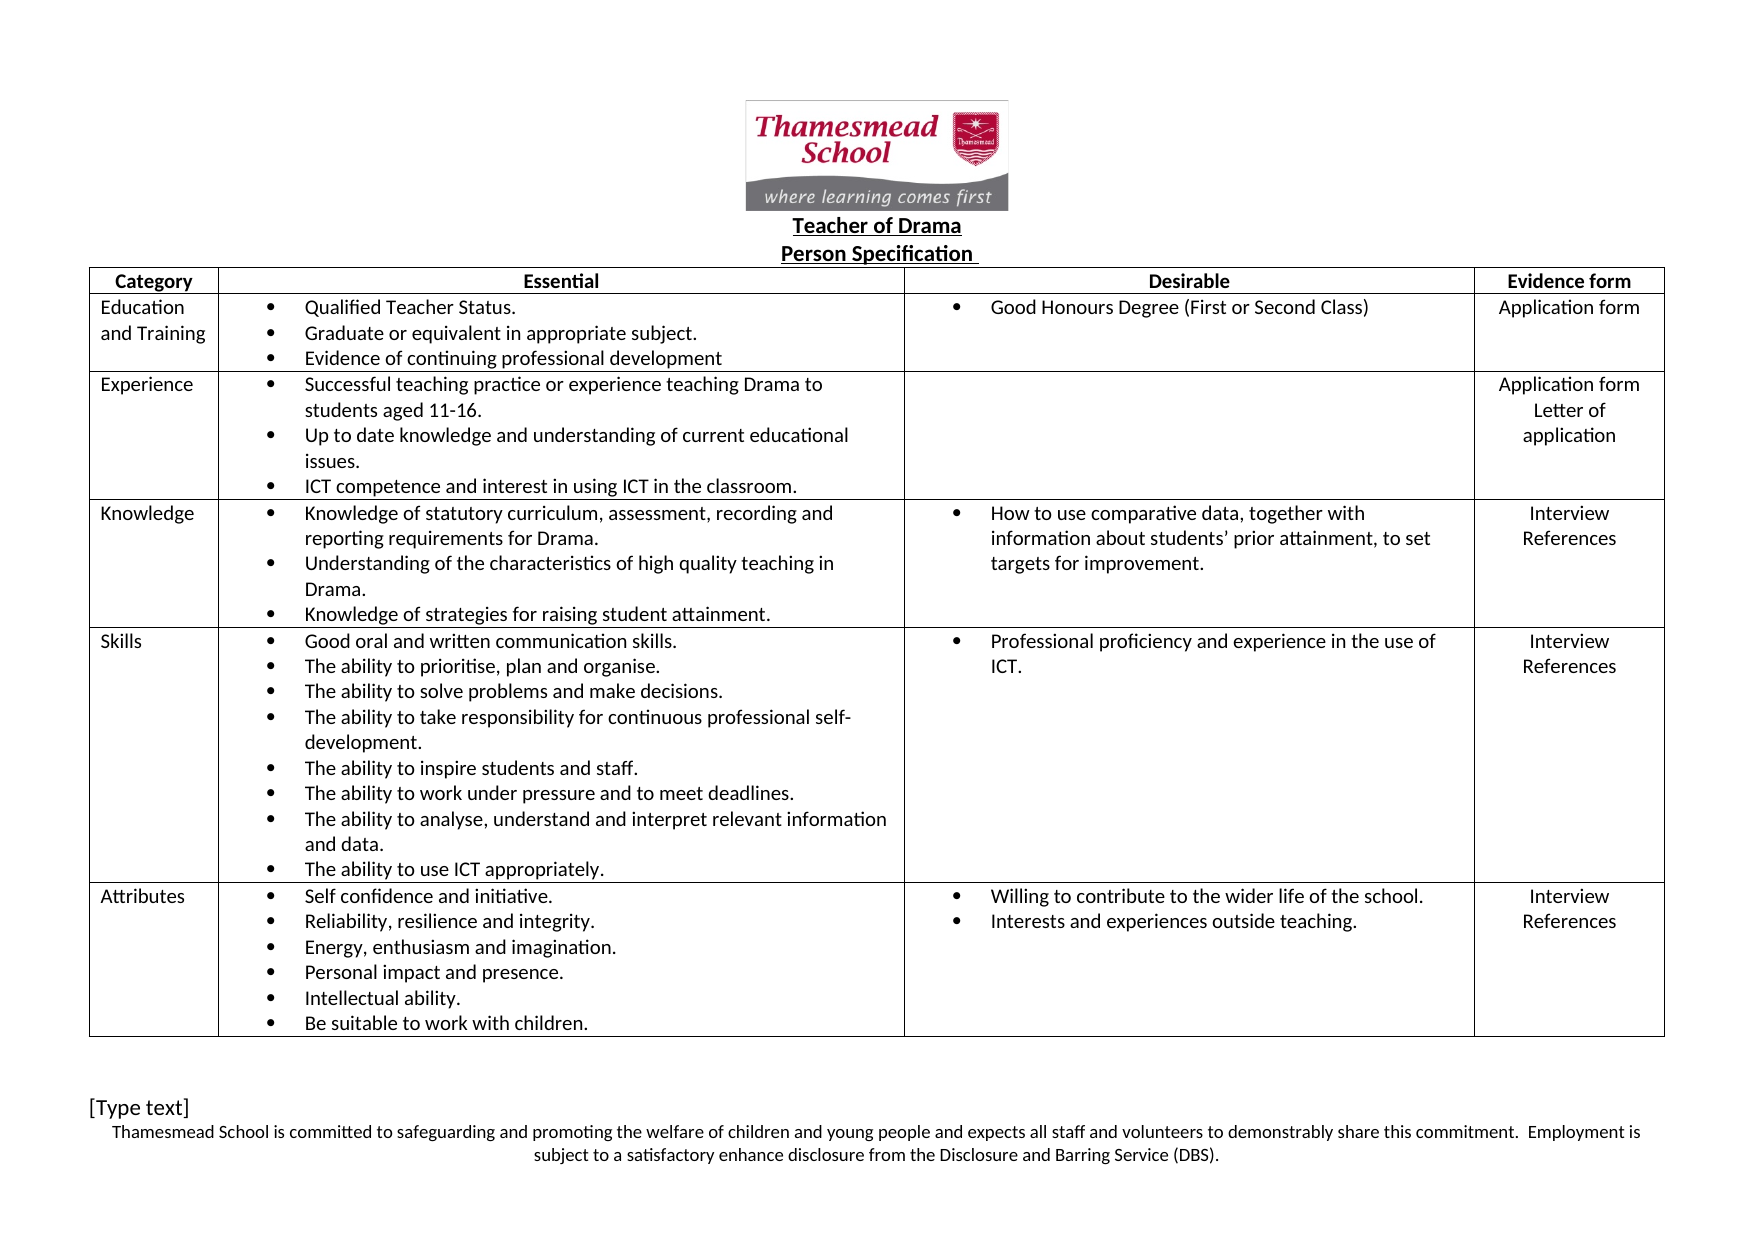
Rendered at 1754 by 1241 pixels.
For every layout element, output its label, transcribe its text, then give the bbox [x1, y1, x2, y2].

table_cell Experience [90, 372, 218, 499]
table_cell Skills [90, 628, 218, 882]
table_cell Interview References [1475, 628, 1664, 882]
picture [745, 100, 1009, 211]
table_cell Application form [1475, 294, 1664, 371]
table_cell Education and Training [90, 294, 218, 371]
table_cell Good Honours Degree (First or Second Class) [905, 294, 1474, 371]
table_cell How to use comparative data, together with information about students’ prior attainment, to set targets for improvement. [905, 500, 1474, 627]
table_cell Interview References [1475, 500, 1664, 627]
table_cell Interview References [1475, 883, 1664, 1036]
table_cell Knowledge [90, 500, 218, 627]
table_cell Professional proficiency and experience in the use of ICT. [905, 628, 1474, 882]
table_cell Qualified Teacher Status. Graduate or equivalent in appropriate subject. Evidence of continuing professional development [219, 294, 904, 371]
table_cell Self confidence and initiative. Reliability, resilience and integrity. Energy, enthusiasm and imagination. Personal impact and presence. Intellectual ability. Be suitable to work with children. [219, 883, 904, 1036]
table_cell Knowledge of statutory curriculum, assessment, recording and reporting requirements for Drama. Understanding of the characteristics of high quality teaching in Drama. Knowledge of strategies for raising student attainment. [219, 500, 904, 627]
text Teacher of Drama [89, 211, 1665, 239]
table_cell Attributes [90, 883, 218, 1036]
text Person Specification [89, 239, 1665, 267]
table_header Desirable [905, 268, 1474, 293]
table_cell Application form Letter of application [1475, 372, 1664, 499]
table_header Essential [219, 268, 904, 293]
table_header Evidence form [1475, 268, 1664, 293]
table_header Category [90, 268, 218, 293]
table_cell [905, 372, 1474, 499]
table_cell Willing to contribute to the wider life of the school. Interests and experiences outside teaching. [905, 883, 1474, 1036]
table_cell Successful teaching practice or experience teaching Drama to students aged 11-16. Up to date knowledge and understanding of current educational issues. ICT competence and interest in using ICT in the classroom. [219, 372, 904, 499]
table_cell Good oral and written communication skills. The ability to prioritise, plan and organise. The ability to solve problems and make decisions. The ability to take responsibility for continuous professional self-development. The ability to inspire students and staff. The ability to work under pressure and to meet deadlines. The ability to analyse, understand and interpret relevant information and data. The ability to use ICT appropriately. [219, 628, 904, 882]
